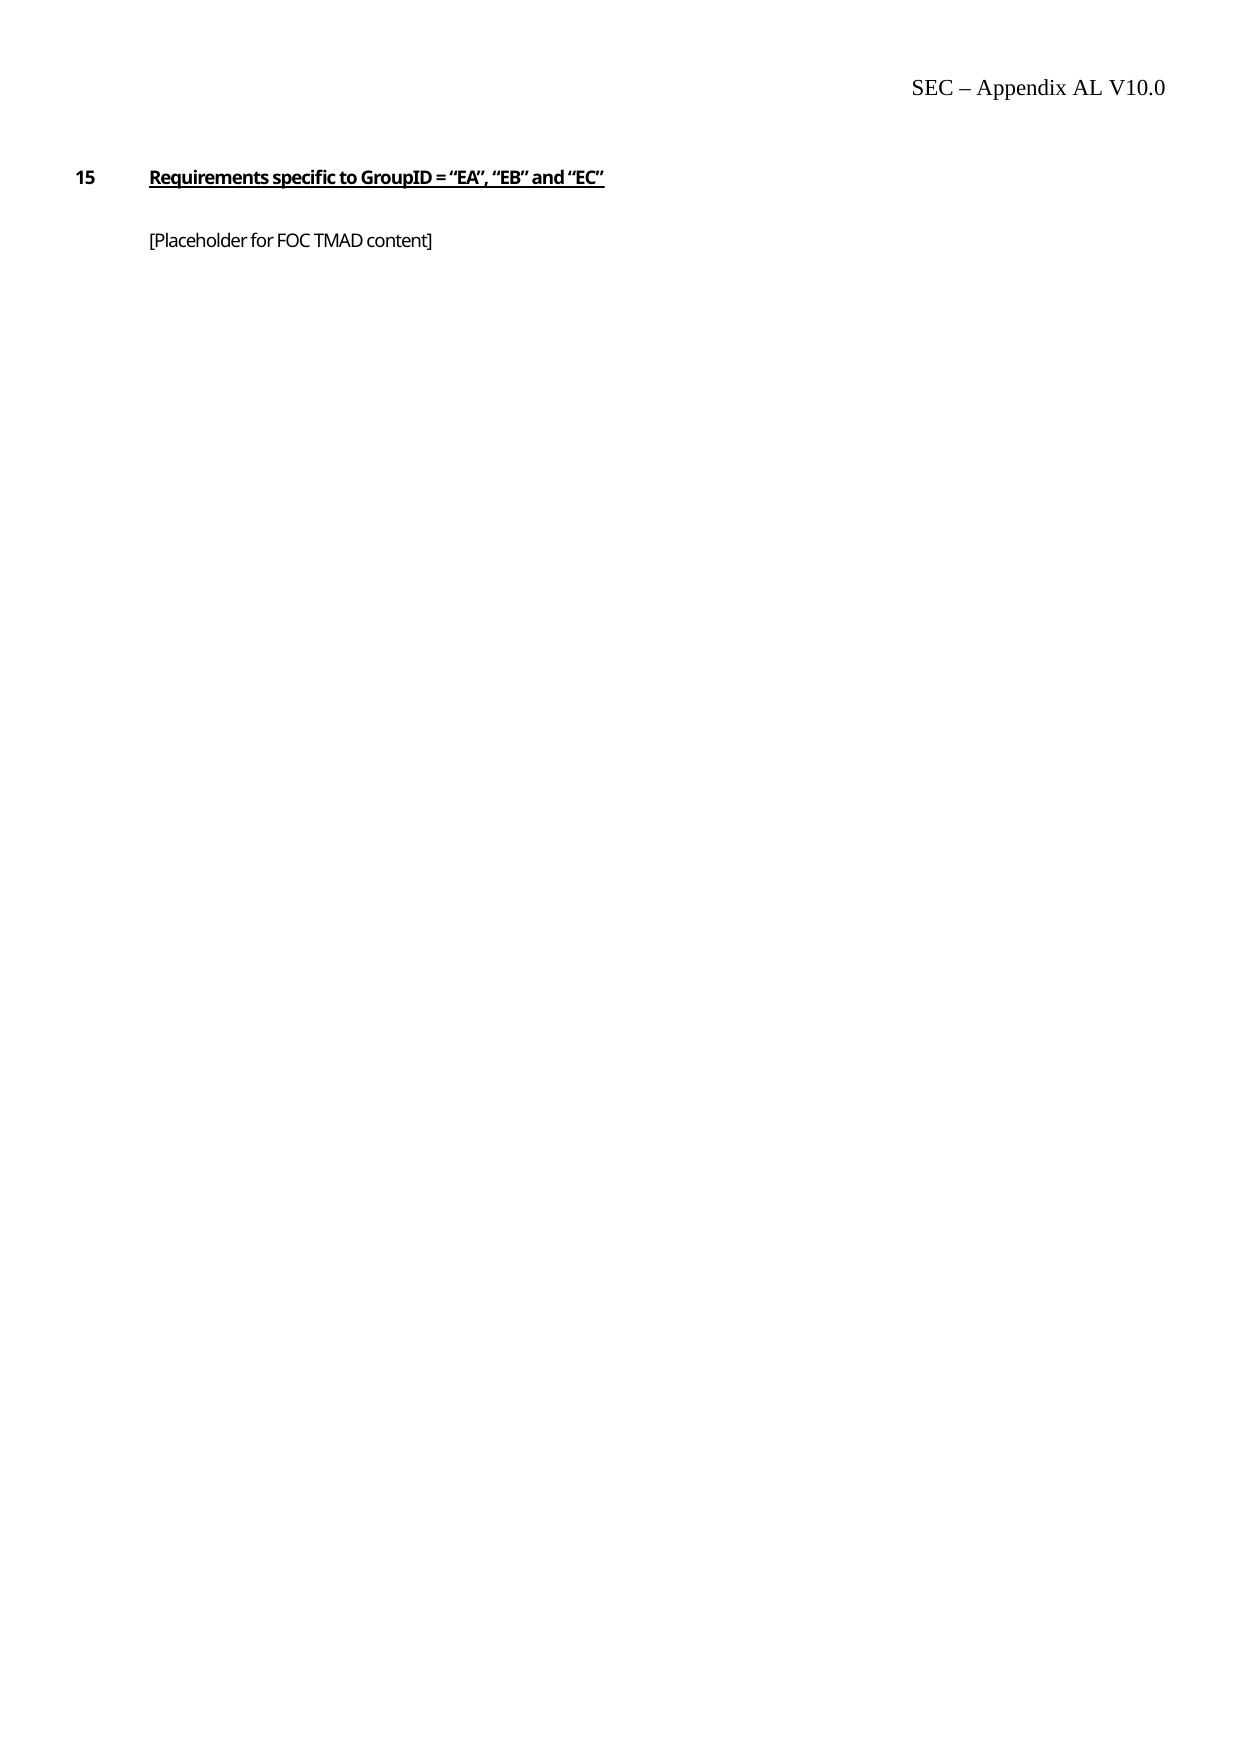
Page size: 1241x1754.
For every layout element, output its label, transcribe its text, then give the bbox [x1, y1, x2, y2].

text [Placeholder for FOC TMAD content] [149, 228, 1165, 253]
subtitle Requirements specific to GroupID = “EA”, “EB” and “EC” [75, 164, 1165, 190]
